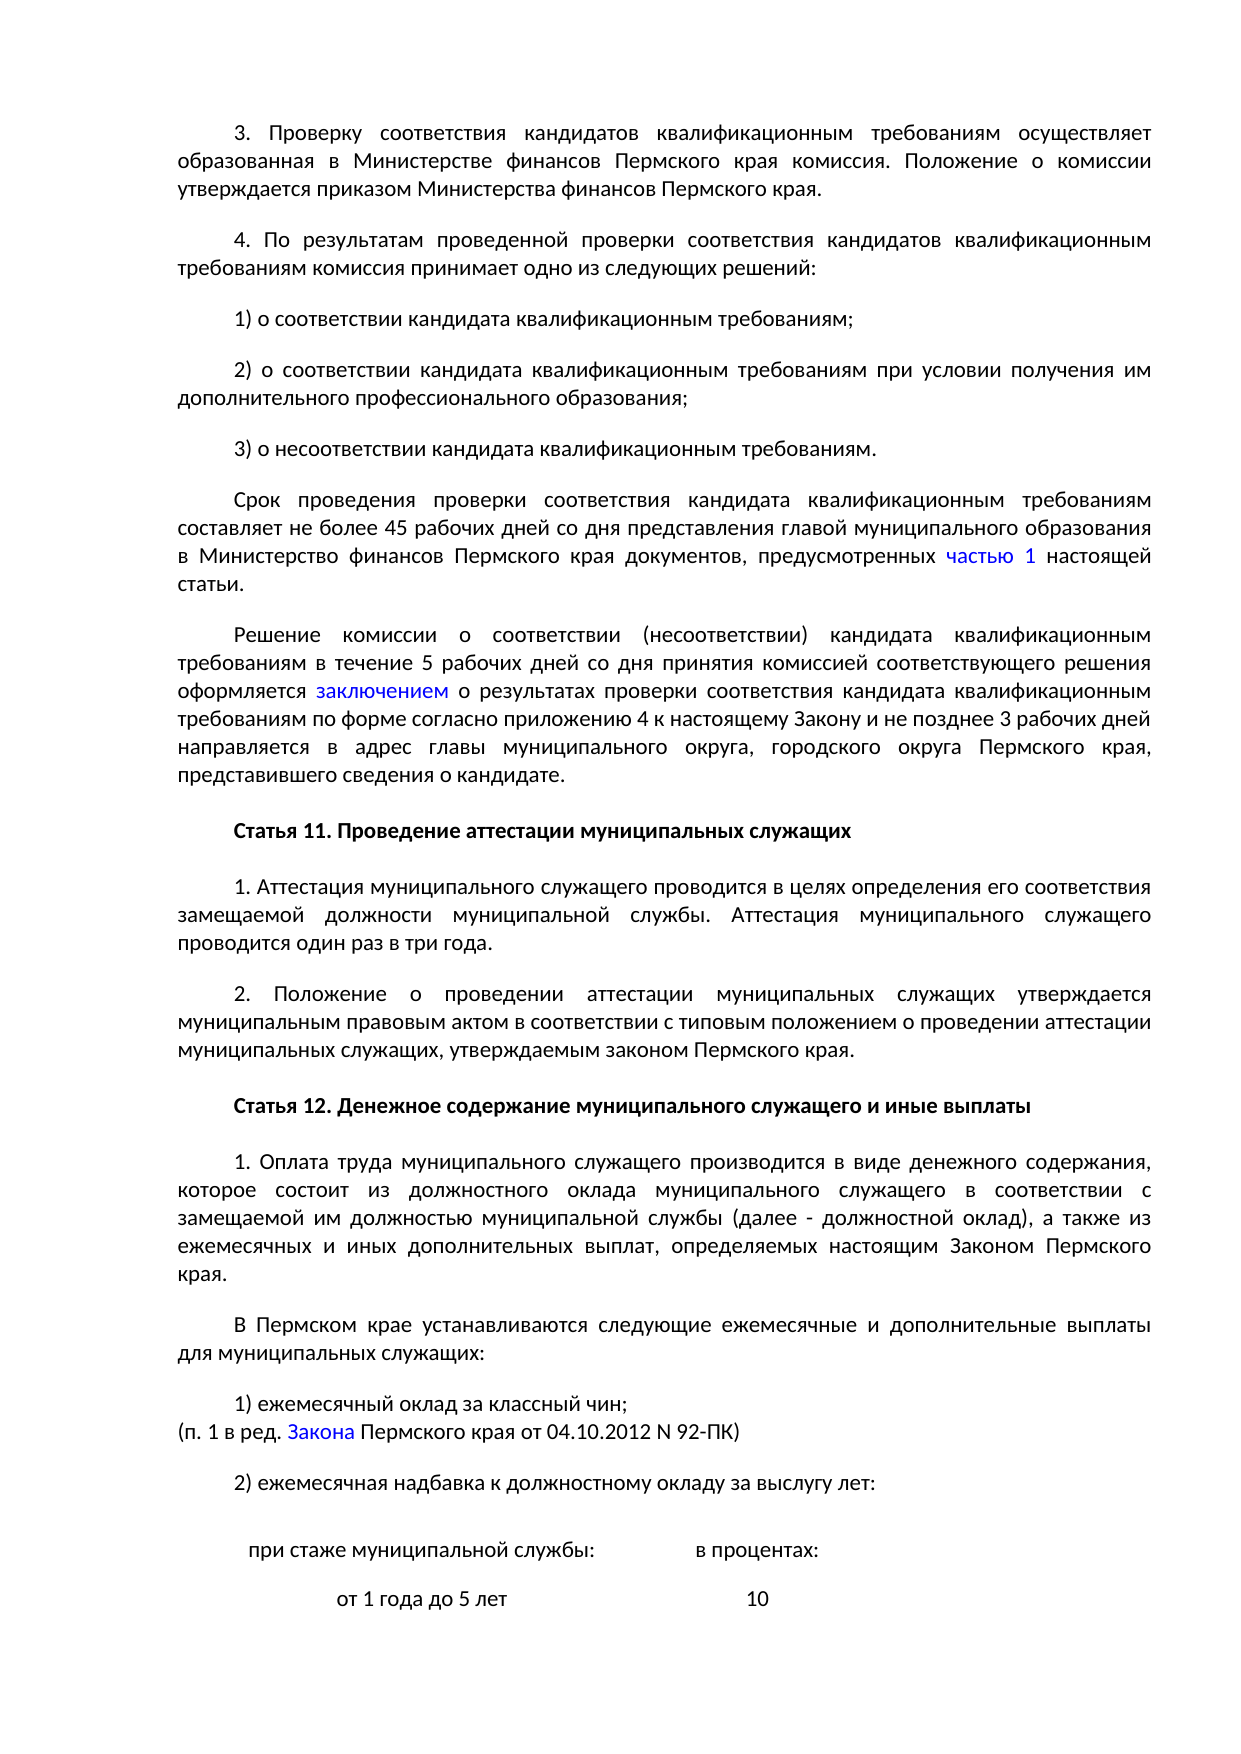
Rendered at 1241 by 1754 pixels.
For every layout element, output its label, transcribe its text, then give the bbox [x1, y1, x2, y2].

text 2. Положение о проведении аттестации муниципальных служащих утверждается муниципальным правовым актом в соответствии с типовым положением о проведении аттестации муниципальных служащих, утверждаемым законом Пермского края. [177, 979, 1152, 1063]
text (п. 1 в ред. Закона Пермского края от 04.10.2012 N 92-ПК) [177, 1417, 1152, 1445]
text 1. Оплата труда муниципального служащего производится в виде денежного содержания, которое состоит из должностного оклада муниципального служащего в соответствии с замещаемой им должностью муниципальной службы (далее - должностной оклад), а также из ежемесячных и иных дополнительных выплат, определяемых настоящим Законом Пермского края. [177, 1147, 1152, 1287]
text 3) о несоответствии кандидата квалификационным требованиям. [177, 434, 1152, 462]
table_cell 10 [673, 1574, 842, 1623]
text 4. По результатам проведенной проверки соответствия кандидатов квалификационным требованиям комиссия принимает одно из следующих решений: [177, 225, 1152, 281]
text В Пермском крае устанавливаются следующие ежемесячные и дополнительные выплаты для муниципальных служащих: [177, 1310, 1152, 1366]
title Статья 12. Денежное содержание муниципального служащего и иные выплаты [177, 1091, 1152, 1119]
text 2) о соответствии кандидата квалификационным требованиям при условии получения им дополнительного профессионального образования; [177, 355, 1152, 411]
text Срок проведения проверки соответствия кандидата квалификационным требованиям составляет не более 45 рабочих дней со дня представления главой муниципального образования в Министерство финансов Пермского края документов, предусмотренных частью 1 настоящей статьи. [177, 485, 1152, 597]
table_cell от 1 года до 5 лет [171, 1574, 673, 1623]
text 1) о соответствии кандидата квалификационным требованиям; [177, 304, 1152, 332]
text Решение комиссии о соответствии (несоответствии) кандидата квалификационным требованиям в течение 5 рабочих дней со дня принятия комиссией соответствующего решения оформляется заключением о результатах проверки соответствия кандидата квалификационным требованиям по форме согласно приложению 4 к настоящему Закону и не позднее 3 рабочих дней направляется в адрес главы муниципального округа, городского округа Пермского края, представившего сведения о кандидате. [177, 620, 1152, 788]
text 1) ежемесячный оклад за классный чин; [177, 1389, 1152, 1417]
text 3. Проверку соответствия кандидатов квалификационным требованиям осуществляет образованная в Министерстве финансов Пермского края комиссия. Положение о комиссии утверждается приказом Министерства финансов Пермского края. [177, 118, 1152, 202]
table_header при стаже муниципальной службы: [171, 1524, 673, 1573]
text 2) ежемесячная надбавка к должностному окладу за выслугу лет: [177, 1468, 1152, 1496]
title Статья 11. Проведение аттестации муниципальных служащих [177, 816, 1152, 844]
text 1. Аттестация муниципального служащего проводится в целях определения его соответствия замещаемой должности муниципальной службы. Аттестация муниципального служащего проводится один раз в три года. [177, 872, 1152, 956]
table_header в процентах: [673, 1524, 842, 1573]
